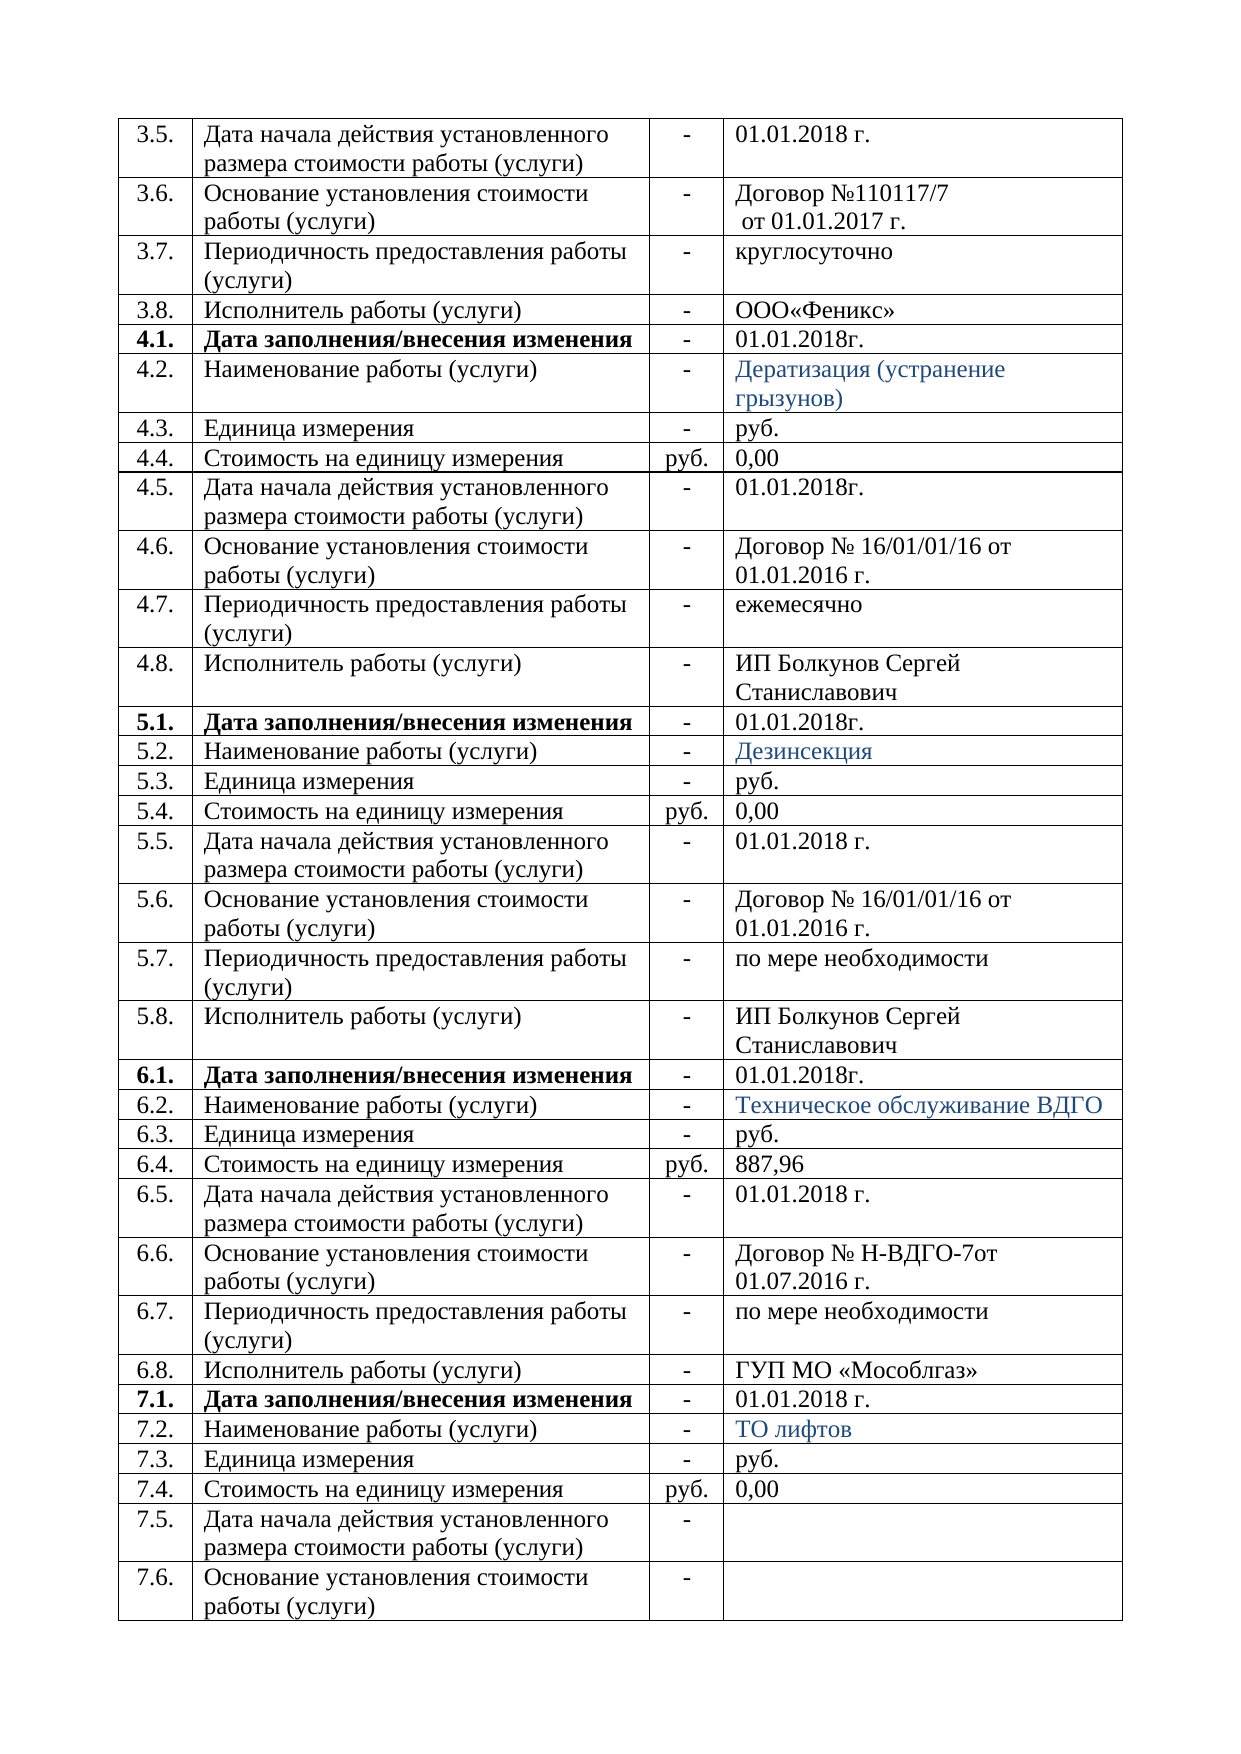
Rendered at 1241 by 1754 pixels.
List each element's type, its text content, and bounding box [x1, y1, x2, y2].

table_cell 7.4. [119, 1474, 192, 1503]
table_cell 7.1. [119, 1385, 192, 1413]
table_cell - [650, 1060, 723, 1089]
table_cell руб. [650, 1474, 723, 1503]
table_cell 4.5. [119, 473, 192, 530]
table_cell 6.4. [119, 1149, 192, 1178]
table_cell руб. [650, 443, 723, 471]
table_cell 6.1. [119, 1060, 192, 1089]
table_cell Дата заполнения/внесения изменения [193, 325, 649, 353]
table_cell Единица измерения [193, 413, 649, 442]
table_cell 0,00 [724, 1474, 1122, 1503]
table_cell 5.2. [119, 736, 192, 765]
table_cell - [650, 736, 723, 765]
table_cell Дата начала действия установленного размера стоимости работы (услуги) [193, 826, 649, 883]
table_cell - [650, 884, 723, 942]
table_cell Договор № 16/01/01/16 от 01.01.2016 г. [724, 884, 1122, 942]
table_cell - [650, 119, 723, 177]
table_cell круглосуточно [724, 236, 1122, 294]
table_cell Периодичность предоставления работы (услуги) [193, 590, 649, 647]
table_cell 6.6. [119, 1238, 192, 1295]
table_cell Исполнитель работы (услуги) [193, 648, 649, 706]
table_cell Наименование работы (услуги) [193, 736, 649, 765]
table_cell 4.7. [119, 590, 192, 647]
table_cell Периодичность предоставления работы (услуги) [193, 943, 649, 1000]
table_cell руб. [724, 1120, 1122, 1148]
table_cell - [650, 1090, 723, 1118]
table_cell 5.5. [119, 826, 192, 883]
table_cell Дата заполнения/внесения изменения [193, 1385, 649, 1413]
table_cell 3.5. [119, 119, 192, 177]
table_cell - [650, 766, 723, 795]
table_cell 7.6. [119, 1562, 192, 1620]
table_cell Техническое обслуживание ВДГО [724, 1090, 1122, 1118]
table_cell Единица измерения [193, 1444, 649, 1473]
table_cell Периодичность предоставления работы (услуги) [193, 236, 649, 294]
table_cell - [650, 1296, 723, 1354]
table_cell Наименование работы (услуги) [193, 1414, 649, 1443]
table_cell Договор № Н-ВДГО-7от 01.07.2016 г. [724, 1238, 1122, 1295]
table_cell 5.7. [119, 943, 192, 1000]
table_cell - [650, 707, 723, 735]
table_cell 4.3. [119, 413, 192, 442]
table_cell - [650, 1562, 723, 1620]
table_cell - [650, 590, 723, 647]
table_cell Наименование работы (услуги) [193, 1090, 649, 1118]
table_cell 6.2. [119, 1090, 192, 1118]
table_cell Периодичность предоставления работы (услуги) [193, 1296, 649, 1354]
table_cell Стоимость на единицу измерения [193, 1149, 649, 1178]
table_cell Договор № 16/01/01/16 от 01.01.2016 г. [724, 531, 1122, 588]
table_cell - [650, 473, 723, 530]
table_cell Дата заполнения/внесения изменения [193, 707, 649, 735]
table_cell ежемесячно [724, 590, 1122, 647]
table_cell 6.5. [119, 1179, 192, 1237]
table_cell 4.6. [119, 531, 192, 588]
table_cell - [650, 1504, 723, 1561]
table_cell 0,00 [724, 443, 1122, 471]
table_cell 4.4. [119, 443, 192, 471]
table_cell Договор №110117/7 от 01.01.2017 г. [724, 178, 1122, 235]
table_cell 887,96 [724, 1149, 1122, 1178]
table_cell Основание установления стоимости работы (услуги) [193, 1562, 649, 1620]
table_cell ТО лифтов [724, 1414, 1122, 1443]
table_cell Основание установления стоимости работы (услуги) [193, 1238, 649, 1295]
table_cell Стоимость на единицу измерения [193, 1474, 649, 1503]
table_cell Исполнитель работы (услуги) [193, 295, 649, 323]
table_cell - [650, 826, 723, 883]
table_cell 6.8. [119, 1355, 192, 1383]
table_cell - [650, 178, 723, 235]
table_cell - [650, 1001, 723, 1059]
table_cell 3.8. [119, 295, 192, 323]
table_cell по мере необходимости [724, 1296, 1122, 1354]
table_cell Дезинсекция [724, 736, 1122, 765]
table_cell - [650, 1444, 723, 1473]
table_cell 3.7. [119, 236, 192, 294]
table_cell - [650, 413, 723, 442]
table_cell 5.3. [119, 766, 192, 795]
table_cell ИП Болкунов Сергей Станиславович [724, 1001, 1122, 1059]
table_cell Наименование работы (услуги) [193, 354, 649, 412]
table_cell руб. [724, 1444, 1122, 1473]
table_cell 5.8. [119, 1001, 192, 1059]
table_cell Дата начала действия установленного размера стоимости работы (услуги) [193, 119, 649, 177]
table_cell 01.01.2018г. [724, 1060, 1122, 1089]
table_cell 01.01.2018 г. [724, 119, 1122, 177]
table_cell Единица измерения [193, 1120, 649, 1148]
table_cell руб. [724, 766, 1122, 795]
table_cell Стоимость на единицу измерения [193, 443, 649, 471]
table_cell по мере необходимости [724, 943, 1122, 1000]
table_cell - [650, 1385, 723, 1413]
table_cell Дератизация (устранение грызунов) [724, 354, 1122, 412]
table_cell Основание установления стоимости работы (услуги) [193, 178, 649, 235]
table_cell Дата начала действия установленного размера стоимости работы (услуги) [193, 1504, 649, 1561]
table_cell - [650, 1355, 723, 1383]
table_cell 4.1. [119, 325, 192, 353]
table_cell Стоимость на единицу измерения [193, 796, 649, 825]
table_cell - [650, 531, 723, 588]
table_cell 0,00 [724, 796, 1122, 825]
table_cell - [650, 1120, 723, 1148]
table_cell Основание установления стоимости работы (услуги) [193, 884, 649, 942]
table_cell Дата заполнения/внесения изменения [193, 1060, 649, 1089]
table_cell Исполнитель работы (услуги) [193, 1001, 649, 1059]
table_cell 7.5. [119, 1504, 192, 1561]
table_cell ООО«Феникс» [724, 295, 1122, 323]
table_cell 4.8. [119, 648, 192, 706]
table_cell 6.7. [119, 1296, 192, 1354]
table_cell ИП Болкунов Сергей Станиславович [724, 648, 1122, 706]
table_cell 3.6. [119, 178, 192, 235]
table_cell - [650, 1414, 723, 1443]
table_cell 01.01.2018 г. [724, 826, 1122, 883]
table_cell - [650, 236, 723, 294]
table_cell 5.1. [119, 707, 192, 735]
table_cell - [650, 295, 723, 323]
table_cell Дата начала действия установленного размера стоимости работы (услуги) [193, 473, 649, 530]
table_cell 4.2. [119, 354, 192, 412]
table_cell - [650, 943, 723, 1000]
table_cell - [650, 1238, 723, 1295]
table_cell - [650, 325, 723, 353]
table_cell - [650, 1179, 723, 1237]
table_cell [724, 1562, 1122, 1620]
table_cell - [650, 648, 723, 706]
table_cell Единица измерения [193, 766, 649, 795]
table_cell руб. [650, 1149, 723, 1178]
table_cell 7.3. [119, 1444, 192, 1473]
table_cell руб. [724, 413, 1122, 442]
table_cell 01.01.2018г. [724, 707, 1122, 735]
table_cell 01.01.2018г. [724, 473, 1122, 530]
table_cell 01.01.2018г. [724, 325, 1122, 353]
table_cell 6.3. [119, 1120, 192, 1148]
table_cell 7.2. [119, 1414, 192, 1443]
table_cell Исполнитель работы (услуги) [193, 1355, 649, 1383]
table_cell руб. [650, 796, 723, 825]
table_cell 5.4. [119, 796, 192, 825]
table_cell 5.6. [119, 884, 192, 942]
table_cell Основание установления стоимости работы (услуги) [193, 531, 649, 588]
table_cell - [650, 354, 723, 412]
table_cell ГУП МО «Мособлгаз» [724, 1355, 1122, 1383]
table_cell [724, 1504, 1122, 1561]
table_cell 01.01.2018 г. [724, 1179, 1122, 1237]
table_cell Дата начала действия установленного размера стоимости работы (услуги) [193, 1179, 649, 1237]
table_cell 01.01.2018 г. [724, 1385, 1122, 1413]
